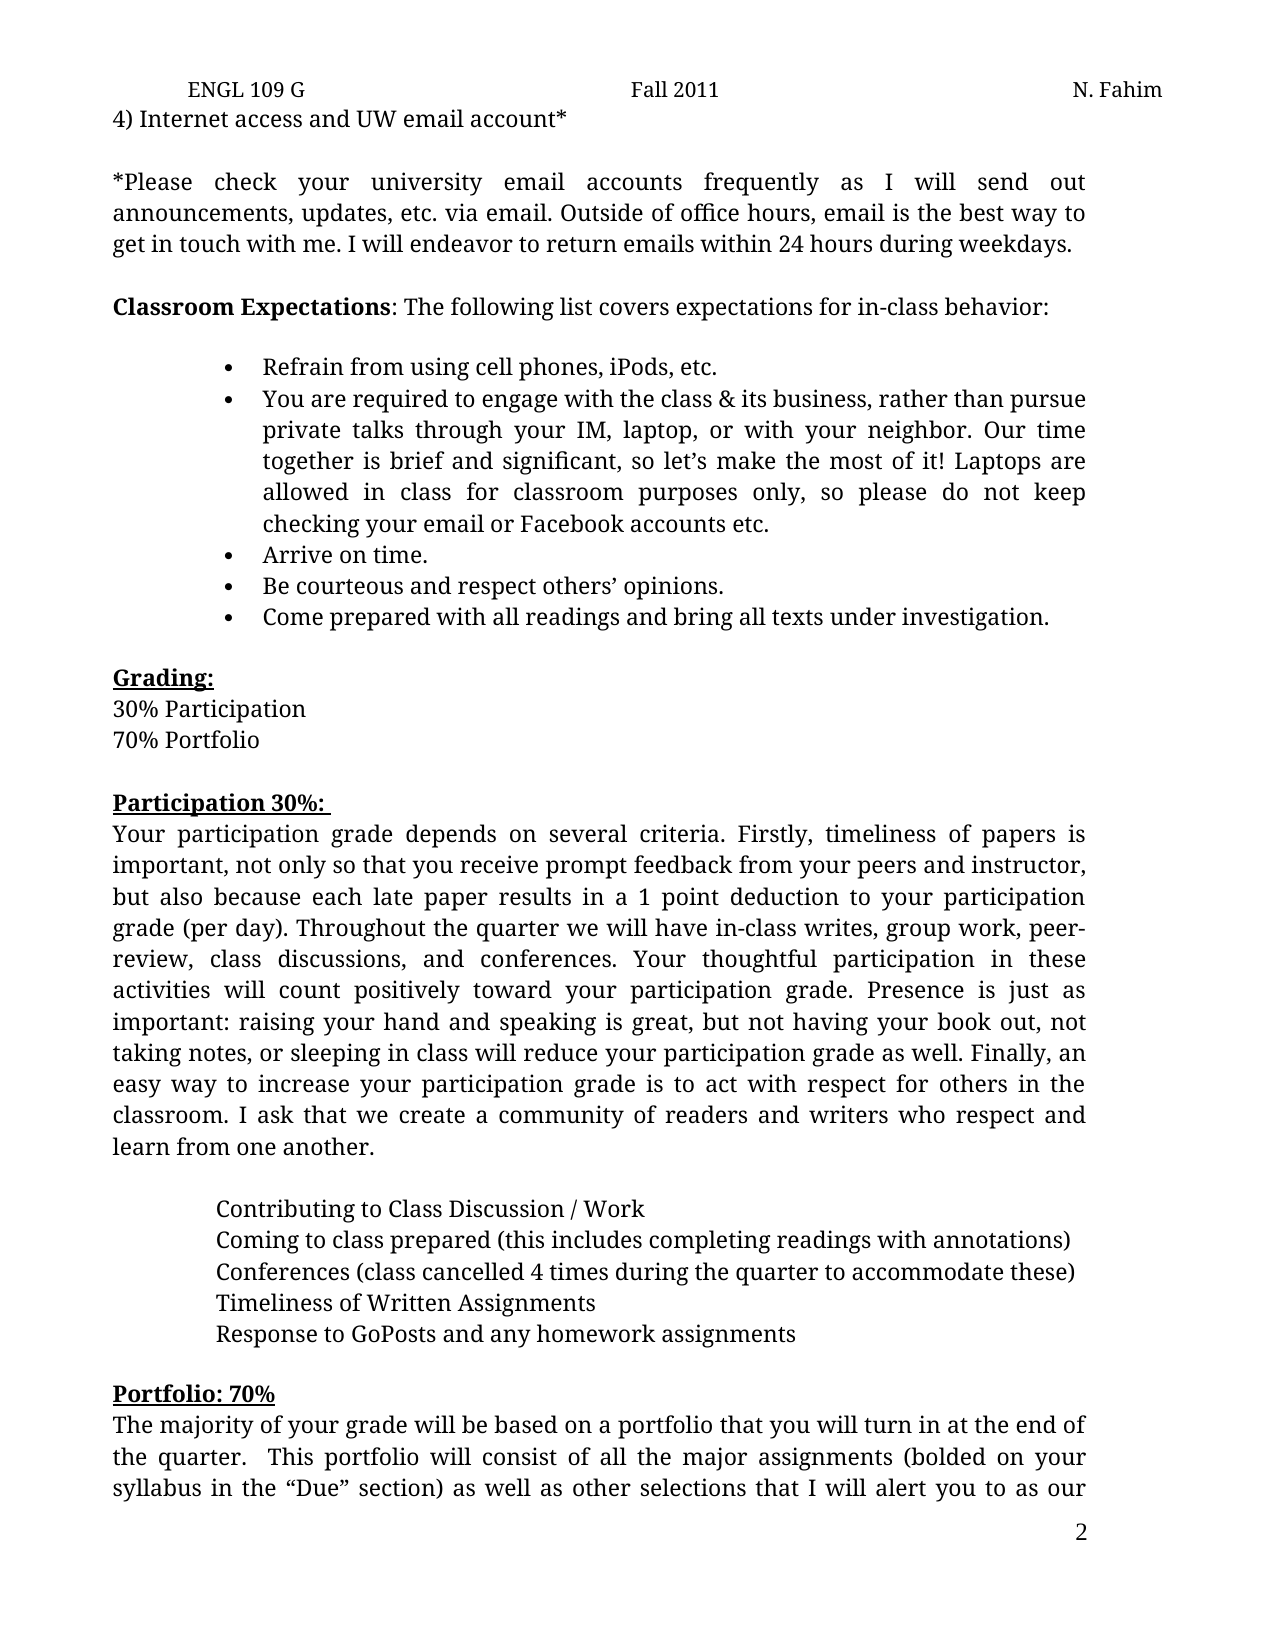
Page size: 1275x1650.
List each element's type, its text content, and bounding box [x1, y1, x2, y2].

text *Please check your university email accounts frequently as I will send out announcements, updates, etc. via email. Outside of office hours, email is the best way to get in touch with me. I will endeavor to return emails within 24 hours during weekdays. [112, 166, 1087, 260]
text Contributing to Class Discussion / Work [112, 1193, 1087, 1224]
text Your participation grade depends on several criteria. Firstly, timeliness of papers is important, not only so that you receive prompt feedback from your peers and instructor, but also because each late paper results in a 1 point deduction to your participation grade (per day). Throughout the quarter we will have in-class writes, group work, peer-review, class discussions, and conferences. Your thoughtful participation in these activities will count positively toward your participation grade. Presence is just as important: raising your hand and speaking is great, but not having your book out, not taking notes, or sleeping in class will reduce your participation grade as well. Finally, an easy way to increase your participation grade is to act with respect for others in the classroom. I ask that we create a community of readers and writers who respect and learn from one another. [112, 818, 1087, 1162]
list Be courteous and respect others’ opinions. [225, 570, 1087, 601]
list Refrain from using cell phones, iPods, etc. [225, 351, 1087, 383]
text Conferences (class cancelled 4 times during the quarter to accommodate these) [112, 1256, 1087, 1287]
text 70% Portfolio [112, 724, 1087, 756]
list Come prepared with all readings and bring all texts under investigation. [225, 601, 1087, 633]
text 4) Internet access and UW email account* [112, 103, 1087, 135]
list Arrive on time. [225, 539, 1087, 570]
text Response to GoPosts and any homework assignments [112, 1318, 1087, 1349]
text Grading: [112, 662, 1087, 693]
text Coming to class prepared (this includes completing readings with annotations) [112, 1224, 1087, 1256]
text Timeliness of Written Assignments [112, 1287, 1087, 1318]
text 30% Participation [112, 693, 1087, 724]
text Participation 30%: [112, 787, 1087, 818]
text Portfolio: 70% [112, 1378, 1087, 1409]
list You are required to engage with the class & its business, rather than pursue private talks through your IM, laptop, or with your neighbor. Our time together is brief and significant, so let’s make the most of it! Laptops are allowed in class for classroom purposes only, so please do not keep checking your email or Facebook accounts etc. [225, 383, 1087, 539]
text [112, 1409, 1087, 1503]
text Classroom Expectations: The following list covers expectations for in-class behavior: [112, 291, 1087, 322]
